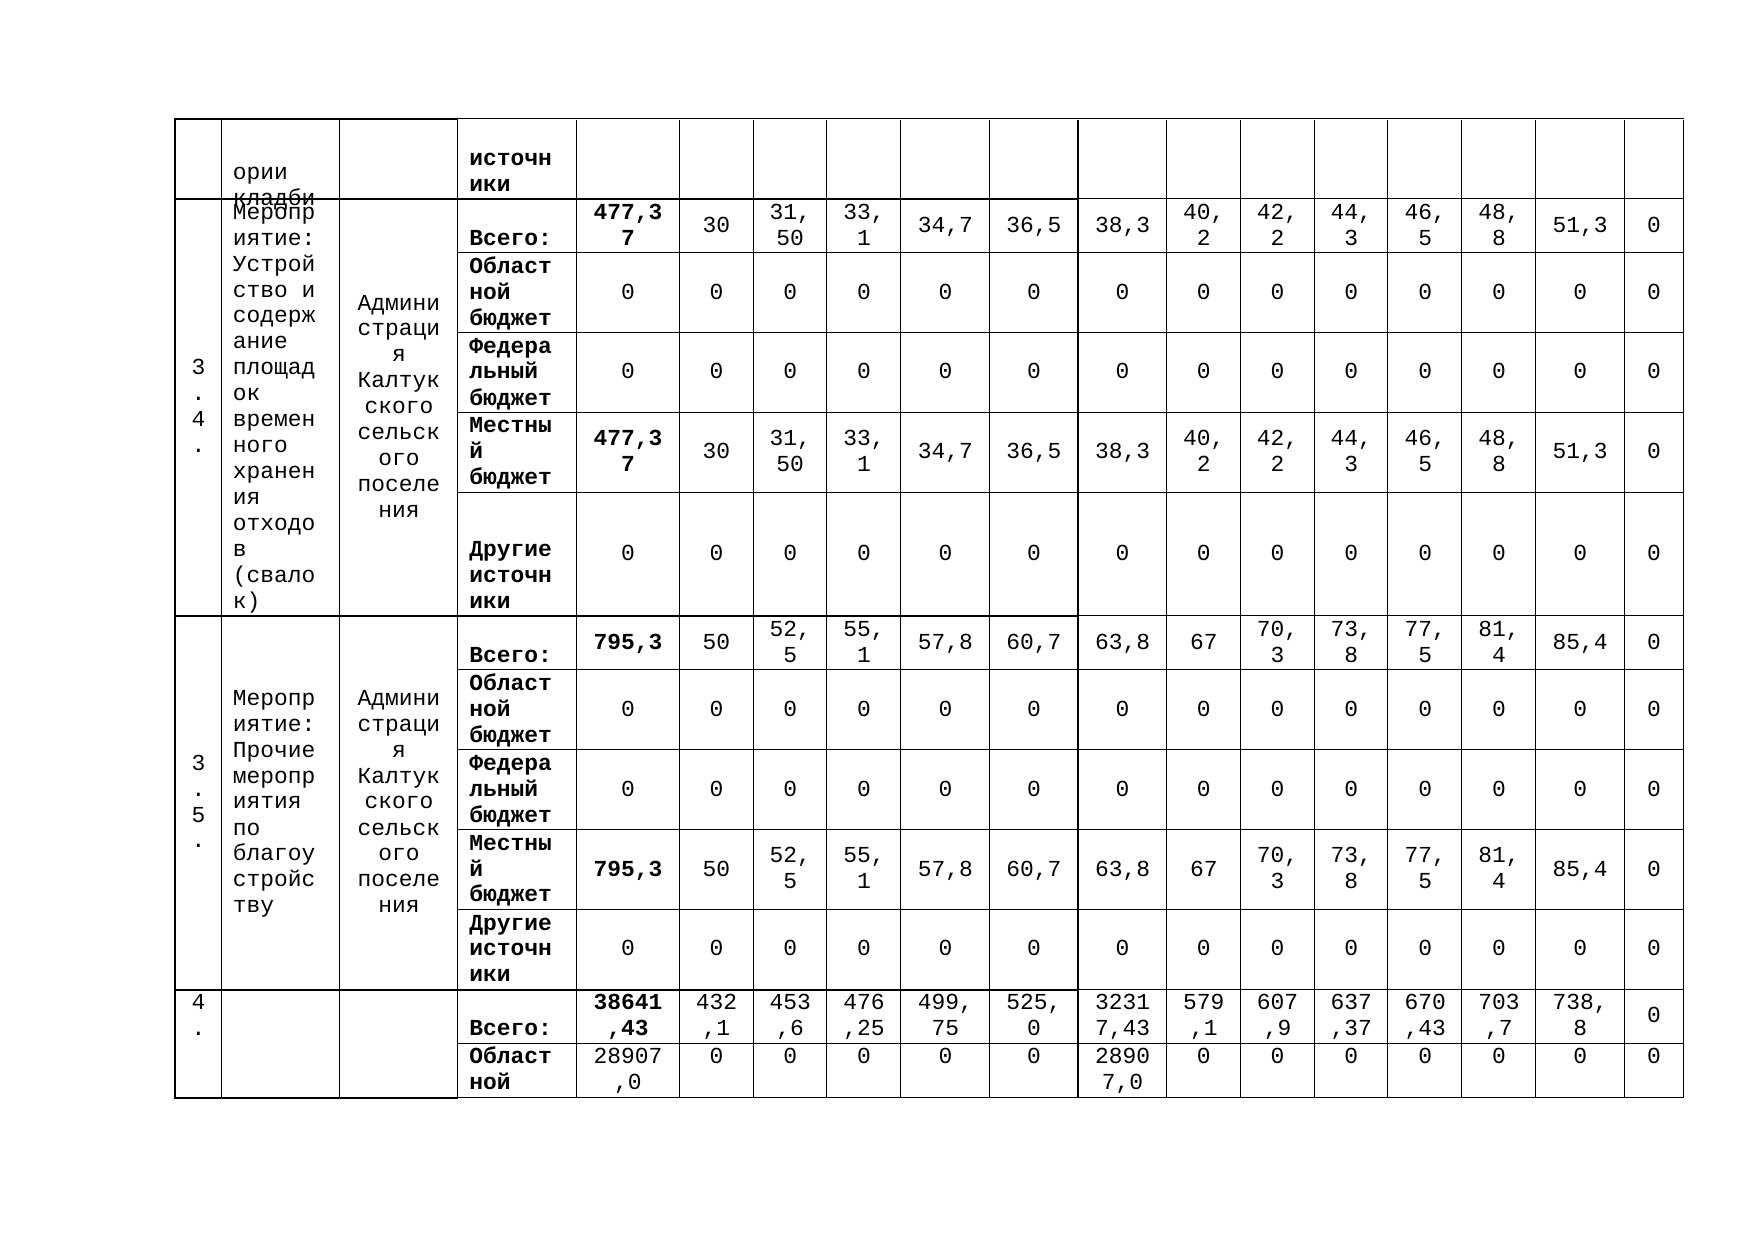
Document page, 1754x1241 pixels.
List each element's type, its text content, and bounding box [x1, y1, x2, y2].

table_cell 81,4 [1462, 830, 1535, 909]
table_cell 85,4 [1536, 616, 1624, 669]
table_cell 48,8 [1462, 199, 1535, 252]
table_cell 0 [827, 910, 900, 989]
table_cell 0 [827, 750, 900, 829]
table_cell 0 [1536, 253, 1624, 332]
table_cell 33,1 [827, 200, 900, 252]
table_cell Всего: [458, 200, 576, 252]
table_cell 42,2 [1241, 199, 1314, 252]
table_cell 38,3 [1079, 413, 1166, 492]
table_cell 0 [1241, 253, 1314, 332]
table_cell 579,1 [1167, 990, 1240, 1043]
table_cell 0 [1315, 750, 1387, 829]
table_cell 31,50 [754, 413, 826, 492]
table_cell 57,8 [901, 830, 989, 909]
table_cell 0 [680, 670, 753, 749]
table_cell 499,75 [901, 991, 989, 1043]
table_cell 0 [1625, 750, 1683, 829]
table_cell 0 [989, 119, 1078, 198]
table_cell 0 [1078, 119, 1167, 198]
table_cell 33,1 [827, 413, 900, 492]
table_cell 0 [1536, 1044, 1624, 1097]
table_cell 0 [754, 910, 826, 989]
table_cell 795,3 [577, 617, 679, 669]
table_cell 48,8 [1462, 413, 1535, 492]
table_cell 0 [754, 253, 826, 332]
table_cell 46,5 [1388, 199, 1461, 252]
table_cell 453,6 [754, 991, 826, 1043]
table_cell 0 [1388, 910, 1461, 989]
table_cell 63,8 [1079, 830, 1166, 909]
table_cell 70,3 [1241, 830, 1314, 909]
table_cell 0 [1536, 670, 1624, 749]
table_cell Всего: [458, 617, 576, 669]
table_cell 0 [1625, 910, 1683, 989]
table_cell 0 [1079, 333, 1166, 412]
table_cell 0 [1079, 253, 1166, 332]
table_cell Мероприятие: Прочие мероприятия по благоустройству [222, 617, 339, 989]
table_cell 0 [901, 493, 989, 615]
table_cell 30 [680, 200, 753, 252]
table_cell 0 [680, 910, 753, 989]
table_cell 44,3 [1315, 413, 1387, 492]
table_cell 0 [1536, 119, 1624, 198]
table_cell Другие источники [458, 493, 576, 615]
table_cell Местный бюджет [458, 413, 576, 492]
table_cell 60,7 [990, 830, 1077, 909]
table_cell 52,5 [754, 830, 826, 909]
table_cell 0 [1462, 910, 1535, 989]
table_cell 0 [577, 333, 679, 412]
table_cell [222, 991, 339, 1097]
table_cell 0 [990, 910, 1077, 989]
table_cell 0 [577, 910, 679, 989]
table_cell 0 [1241, 750, 1314, 829]
table_cell 0 [1462, 1044, 1535, 1097]
table_cell 738,8 [1536, 990, 1624, 1043]
table_cell 0 [1079, 493, 1166, 615]
table_cell 0 [990, 493, 1077, 615]
table_cell 50 [680, 830, 753, 909]
table_cell 0 [1315, 493, 1387, 615]
table_cell 60,7 [990, 617, 1077, 669]
table_cell 34,7 [901, 413, 989, 492]
table_cell 607,9 [1241, 990, 1314, 1043]
table_cell 57,8 [901, 617, 989, 669]
table_cell 40,2 [1167, 199, 1240, 252]
table_cell 0 [1167, 1044, 1240, 1097]
table_cell Администрация Калтукского сельского поселения [340, 617, 457, 989]
table_cell 0 [754, 670, 826, 749]
table_cell 0 [1625, 333, 1683, 412]
table_cell 81,4 [1462, 616, 1535, 669]
table_cell 0 [1536, 493, 1624, 615]
table_cell 0 [680, 253, 753, 332]
table_cell 0 [754, 1044, 826, 1097]
table_cell 0 [1241, 333, 1314, 412]
table_cell 0 [1315, 333, 1387, 412]
table_cell 0 [1241, 670, 1314, 749]
table_cell 67 [1167, 830, 1240, 909]
table_cell 77,5 [1388, 616, 1461, 669]
table_cell 0 [1625, 990, 1683, 1043]
table_cell 51,3 [1536, 413, 1624, 492]
table_cell 0 [1462, 253, 1535, 332]
table_cell 77,5 [1388, 830, 1461, 909]
table_cell 0 [1240, 119, 1314, 198]
table_cell 28907,0 [1079, 1044, 1166, 1097]
table_cell 432,1 [680, 991, 753, 1043]
table_cell 0 [827, 670, 900, 749]
table_cell Местный бюджет [458, 830, 576, 909]
table_cell 0 [1625, 493, 1683, 615]
table_cell 0 [753, 119, 827, 198]
table_cell 0 [1462, 333, 1535, 412]
table_cell 0 [901, 253, 989, 332]
table_cell 3.4. [176, 200, 221, 615]
table_cell 42,2 [1241, 413, 1314, 492]
table_cell 52,5 [754, 617, 826, 669]
table_cell 0 [1241, 910, 1314, 989]
table_cell 63,8 [1079, 616, 1166, 669]
table_cell 0 [679, 119, 753, 198]
table_cell 0 [754, 493, 826, 615]
table_cell 0 [1388, 670, 1461, 749]
table_cell 0 [827, 119, 901, 198]
table_cell 0 [1625, 830, 1683, 909]
table_cell 0 [1462, 750, 1535, 829]
table_cell 0 [1388, 1044, 1461, 1097]
table_cell 0 [576, 119, 679, 198]
table_cell 795,3 [577, 830, 679, 909]
table_cell 0 [990, 750, 1077, 829]
table_cell 4. [176, 991, 221, 1097]
table_cell 0 [1315, 670, 1387, 749]
table_cell 0 [901, 119, 989, 198]
table_cell 0 [901, 1044, 989, 1097]
table_cell 0 [754, 333, 826, 412]
table_cell 28907,0 [577, 1044, 679, 1097]
table_cell 0 [1315, 910, 1387, 989]
table_cell 0 [1536, 910, 1624, 989]
table_cell 0 [577, 253, 679, 332]
table_cell 73,8 [1315, 830, 1387, 909]
table_cell 525,0 [990, 991, 1077, 1043]
table_cell 0 [901, 670, 989, 749]
table_cell 0 [1167, 333, 1240, 412]
table_cell 0 [680, 750, 753, 829]
table_cell 32317,43 [1079, 990, 1166, 1043]
table_cell 30 [680, 413, 753, 492]
table_cell 0 [1167, 670, 1240, 749]
table_cell 0 [901, 333, 989, 412]
table_cell 38641,43 [577, 991, 679, 1043]
table_cell 73,8 [1315, 616, 1387, 669]
table_cell 0 [1167, 253, 1240, 332]
table_cell 36,5 [990, 413, 1077, 492]
table_cell 0 [827, 333, 900, 412]
table_cell 0 [1625, 413, 1683, 492]
table_cell 3.5. [176, 617, 221, 989]
table_cell 0 [1167, 910, 1240, 989]
table_cell 0 [1462, 119, 1536, 198]
table_cell 477,37 [577, 200, 679, 252]
table_cell 703,7 [1462, 990, 1535, 1043]
table_cell 0 [1625, 1044, 1683, 1097]
table_cell 0 [1079, 750, 1166, 829]
table_cell 0 [1536, 333, 1624, 412]
table_cell 670,43 [1388, 990, 1461, 1043]
table_cell 0 [1388, 119, 1462, 198]
table_cell 0 [1167, 493, 1240, 615]
table_cell 0 [1388, 493, 1461, 615]
table_cell 0 [1625, 616, 1683, 669]
table_cell 0 [990, 1044, 1077, 1097]
table_cell 67 [1167, 616, 1240, 669]
table_cell 0 [1241, 493, 1314, 615]
table_cell 0 [990, 670, 1077, 749]
table_cell 70,3 [1241, 616, 1314, 669]
table_cell 38,3 [1079, 199, 1166, 252]
table_cell 0 [1079, 670, 1166, 749]
table_cell 0 [827, 1044, 900, 1097]
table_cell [340, 200, 457, 615]
table_cell 36,5 [990, 200, 1077, 252]
table_cell 0 [577, 670, 679, 749]
table_cell 476,25 [827, 991, 900, 1043]
table_cell 0 [1079, 910, 1166, 989]
table_cell Другие источники [458, 119, 576, 198]
table_cell 0 [1625, 670, 1683, 749]
table_cell [340, 991, 457, 1097]
table_cell 0 [1167, 750, 1240, 829]
table_cell 0 [901, 910, 989, 989]
table_cell 0 [1624, 119, 1683, 198]
table_cell Мероприятие: Устройство и содержание площадок временного хранения отходов (свалок) [222, 200, 339, 615]
table_cell 0 [1388, 750, 1461, 829]
table_cell 0 [1625, 199, 1683, 252]
table_cell Другие источники [458, 910, 576, 989]
table_cell 0 [680, 333, 753, 412]
table_cell 31,50 [754, 200, 826, 252]
table_cell 0 [1625, 253, 1683, 332]
table_cell 0 [680, 493, 753, 615]
table_cell 0 [901, 750, 989, 829]
table_cell 0 [1536, 750, 1624, 829]
table_cell 0 [754, 750, 826, 829]
table_cell 50 [680, 617, 753, 669]
table_cell 55,1 [827, 617, 900, 669]
table_cell 0 [1462, 670, 1535, 749]
table_cell 0 [1388, 253, 1461, 332]
table_cell 477,37 [577, 413, 679, 492]
table_cell Федеральный бюджет [458, 333, 576, 412]
table_cell Всего: [458, 991, 576, 1043]
table_cell 0 [990, 333, 1077, 412]
table_cell 0 [1462, 493, 1535, 615]
table_cell 0 [1314, 119, 1388, 198]
table_cell 0 [827, 493, 900, 615]
table_cell 40,2 [1167, 413, 1240, 492]
table_cell 44,3 [1315, 199, 1387, 252]
table_cell 637,37 [1315, 990, 1387, 1043]
table_cell Областной бюджет [458, 253, 576, 332]
table_cell 46,5 [1388, 413, 1461, 492]
table_cell Областной бюджет [458, 1044, 576, 1097]
table_cell 0 [577, 493, 679, 615]
table_cell 85,4 [1536, 830, 1624, 909]
table_cell 0 [1315, 253, 1387, 332]
table_cell 55,1 [827, 830, 900, 909]
table_cell 0 [827, 253, 900, 332]
table_cell 0 [1167, 119, 1240, 198]
table_cell 0 [577, 750, 679, 829]
table_cell Федеральный бюджет [458, 750, 576, 829]
table_cell Областной бюджет [458, 670, 576, 749]
table_cell 51,3 [1536, 199, 1624, 252]
table_cell 0 [990, 253, 1077, 332]
table_cell 0 [680, 1044, 753, 1097]
table_cell 0 [1241, 1044, 1314, 1097]
table_cell 0 [1388, 333, 1461, 412]
table_cell 34,7 [901, 200, 989, 252]
table_cell 0 [1315, 1044, 1387, 1097]
